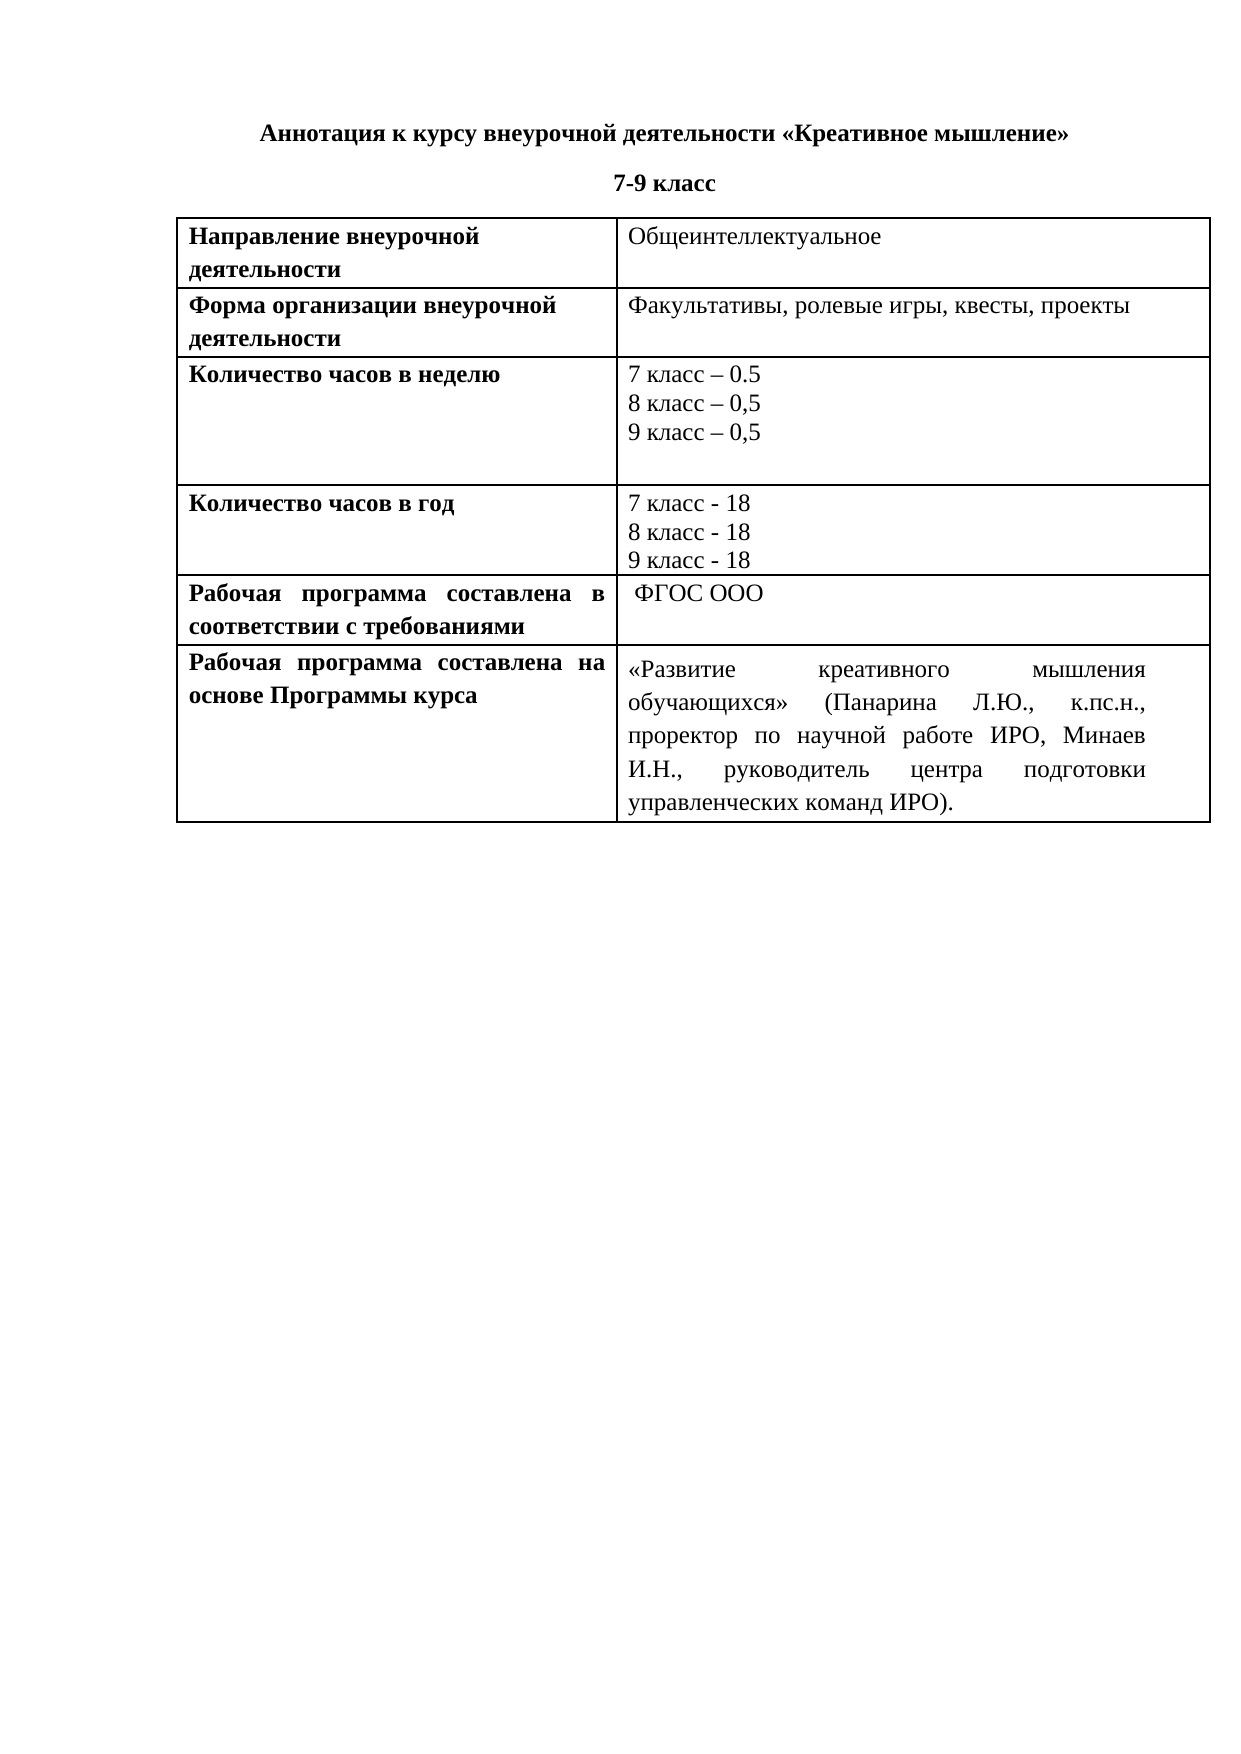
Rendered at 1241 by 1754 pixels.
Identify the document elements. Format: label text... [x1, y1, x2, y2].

table_cell Рабочая программа составлена в соответствии с требованиями [178, 576, 616, 643]
table_cell Количество часов в год [178, 486, 616, 574]
table_cell «Развитие креативного мышления обучающихся» (Панарина Л.Ю., к.пс.н., проректор по научной работе ИРО, Минаев И.Н., руководитель центра подготовки управленческих команд ИРО). [618, 646, 1209, 821]
text Аннотация к курсу внеурочной деятельности «Креативное мышление» [177, 118, 1152, 147]
table_cell Факультативы, ролевые игры, квесты, проекты [618, 289, 1209, 356]
text 7-9 класс [177, 168, 1152, 196]
table_cell 7 класс - 18 8 класс - 18 9 класс - 18 [618, 486, 1209, 574]
table_cell Рабочая программа составлена на основе Программы курса [178, 646, 616, 821]
table_cell Форма организации внеурочной деятельности [178, 289, 616, 356]
table_cell Количество часов в неделю [178, 358, 616, 484]
table_cell 7 класс – 0.5 8 класс – 0,5 9 класс – 0,5 [618, 358, 1209, 484]
table_header Общеинтеллектуальное [618, 219, 1209, 287]
table_header Направление внеурочной деятельности [178, 219, 616, 287]
table_cell ФГОС ООО [618, 576, 1209, 643]
